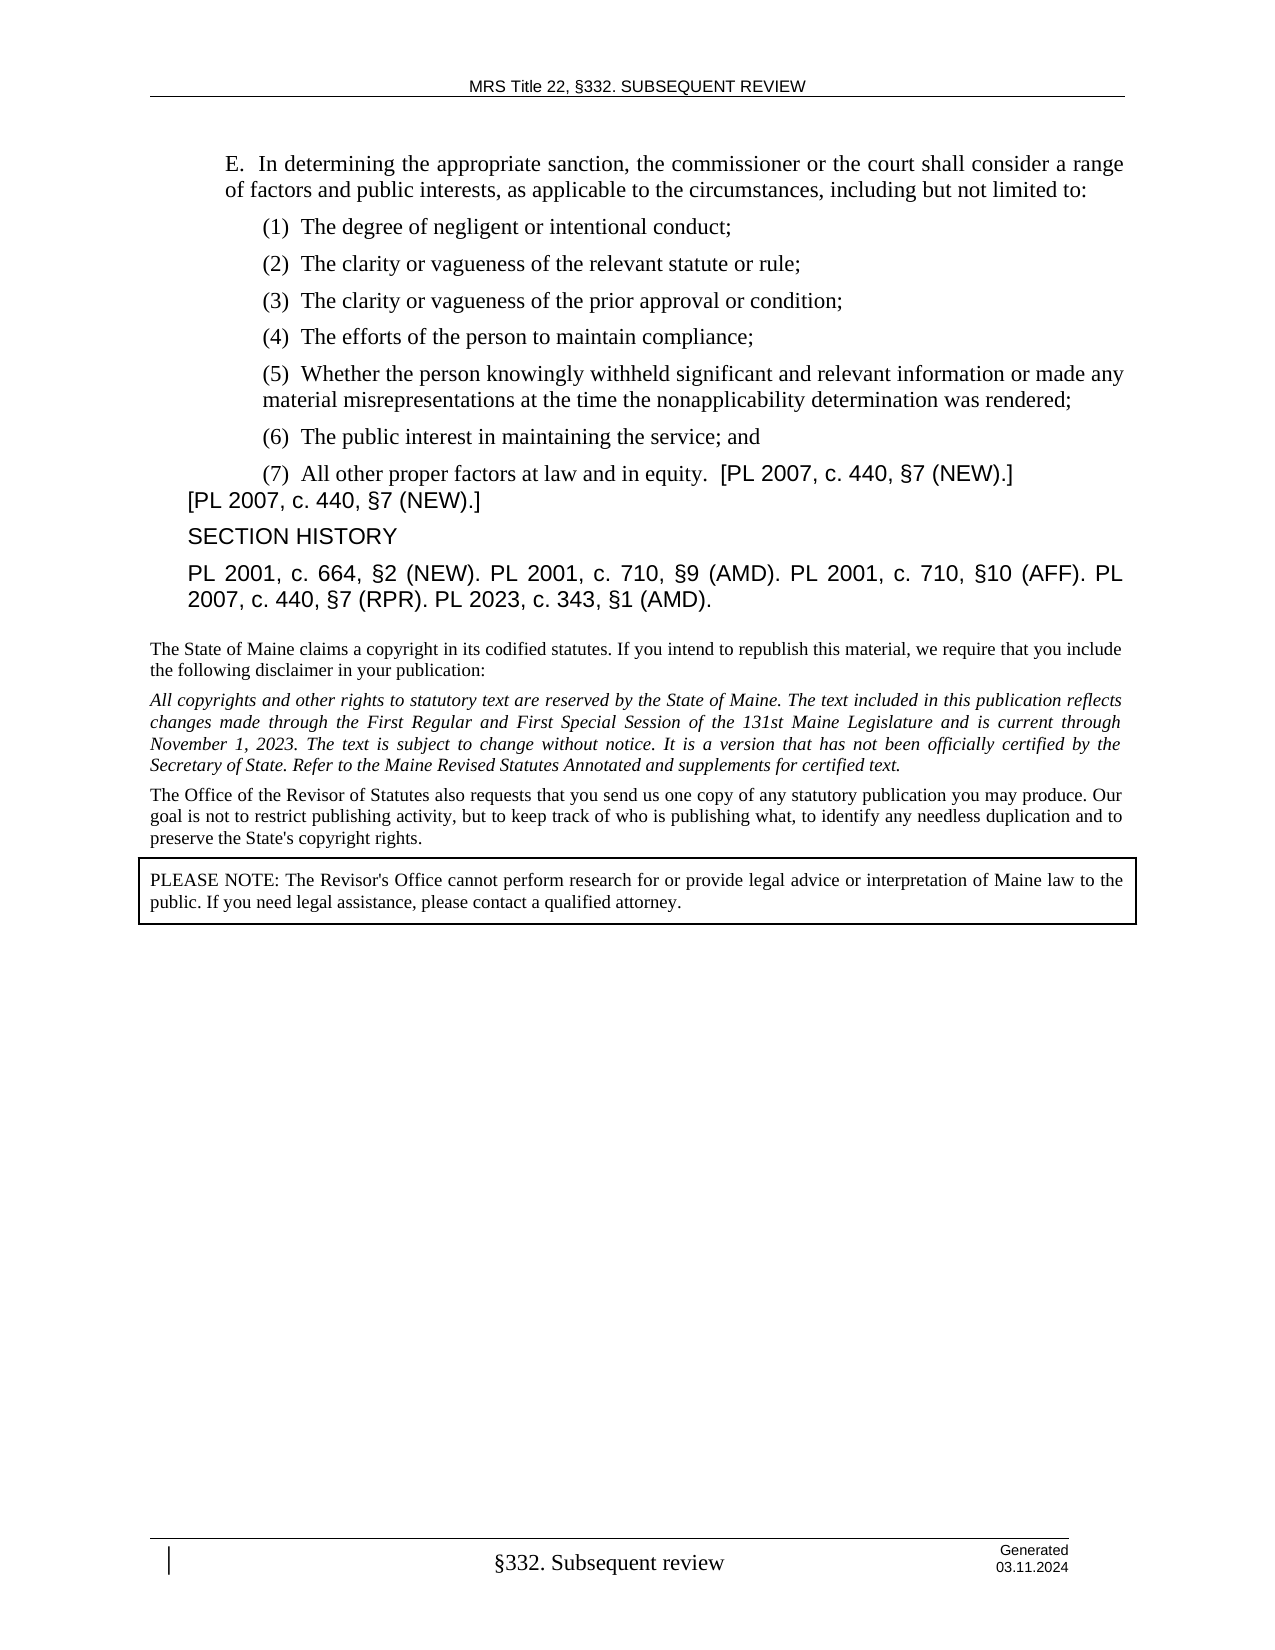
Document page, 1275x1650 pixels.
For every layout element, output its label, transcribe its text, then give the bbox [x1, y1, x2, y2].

text The Office of the Revisor of Statutes also requests that you send us one copy of any statutory publication you may produce. Our goal is not to restrict publishing activity, but to keep track of who is publishing what, to identify any needless duplication and to preserve the State's copyright rights. [150, 784, 1125, 848]
text (2) The clarity or vagueness of the relevant statute or rule; [262, 250, 1125, 276]
text (7) All other proper factors at law and in equity. [PL 2007, c. 440, §7 (NEW).] [262, 460, 1125, 487]
text (4) The efforts of the person to maintain compliance; [262, 323, 1125, 350]
text SECTION HISTORY [187, 523, 1125, 550]
text [PL 2007, c. 440, §7 (NEW).] [187, 487, 1125, 513]
text All copyrights and other rights to statutory text are reserved by the State of Maine. The text included in this publication reflects changes made through the First Regular and First Special Session of the 131st Maine Legislature and is current through November 1, 2023 . The text is subject to change without notice. It is a version that has not been officially certified by the Secretary of State. Refer to the Maine Revised Statutes Annotated and supplements for certified text. [150, 689, 1125, 776]
text (1) The degree of negligent or intentional conduct; [262, 213, 1125, 239]
text E. In determining the appropriate sanction, the commissioner or the court shall consider a range of factors and public interests, as applicable to the circumstances, including but not limited to: [225, 150, 1125, 203]
text The State of Maine claims a copyright in its codified statutes. If you intend to republish this material, we require that you include the following disclaimer in your publication: [150, 638, 1125, 681]
text PL 2001, c. 664, §2 (NEW). PL 2001, c. 710, §9 (AMD). PL 2001, c. 710, §10 (AFF). PL 2007, c. 440, §7 (RPR). PL 2023, c. 343, §1 (AMD). [187, 560, 1125, 613]
text PLEASE NOTE: The Revisor's Office cannot perform research for or provide legal advice or interpretation of Maine law to the public. If you need legal assistance, please contact a qualified attorney. [140, 859, 1135, 923]
text (6) The public interest in maintaining the service; and [262, 423, 1125, 450]
text (5) Whether the person knowingly withheld significant and relevant information or made any material misrepresentations at the time the nonapplicability determination was rendered; [262, 360, 1125, 413]
text (3) The clarity or vagueness of the prior approval or condition; [262, 287, 1125, 313]
